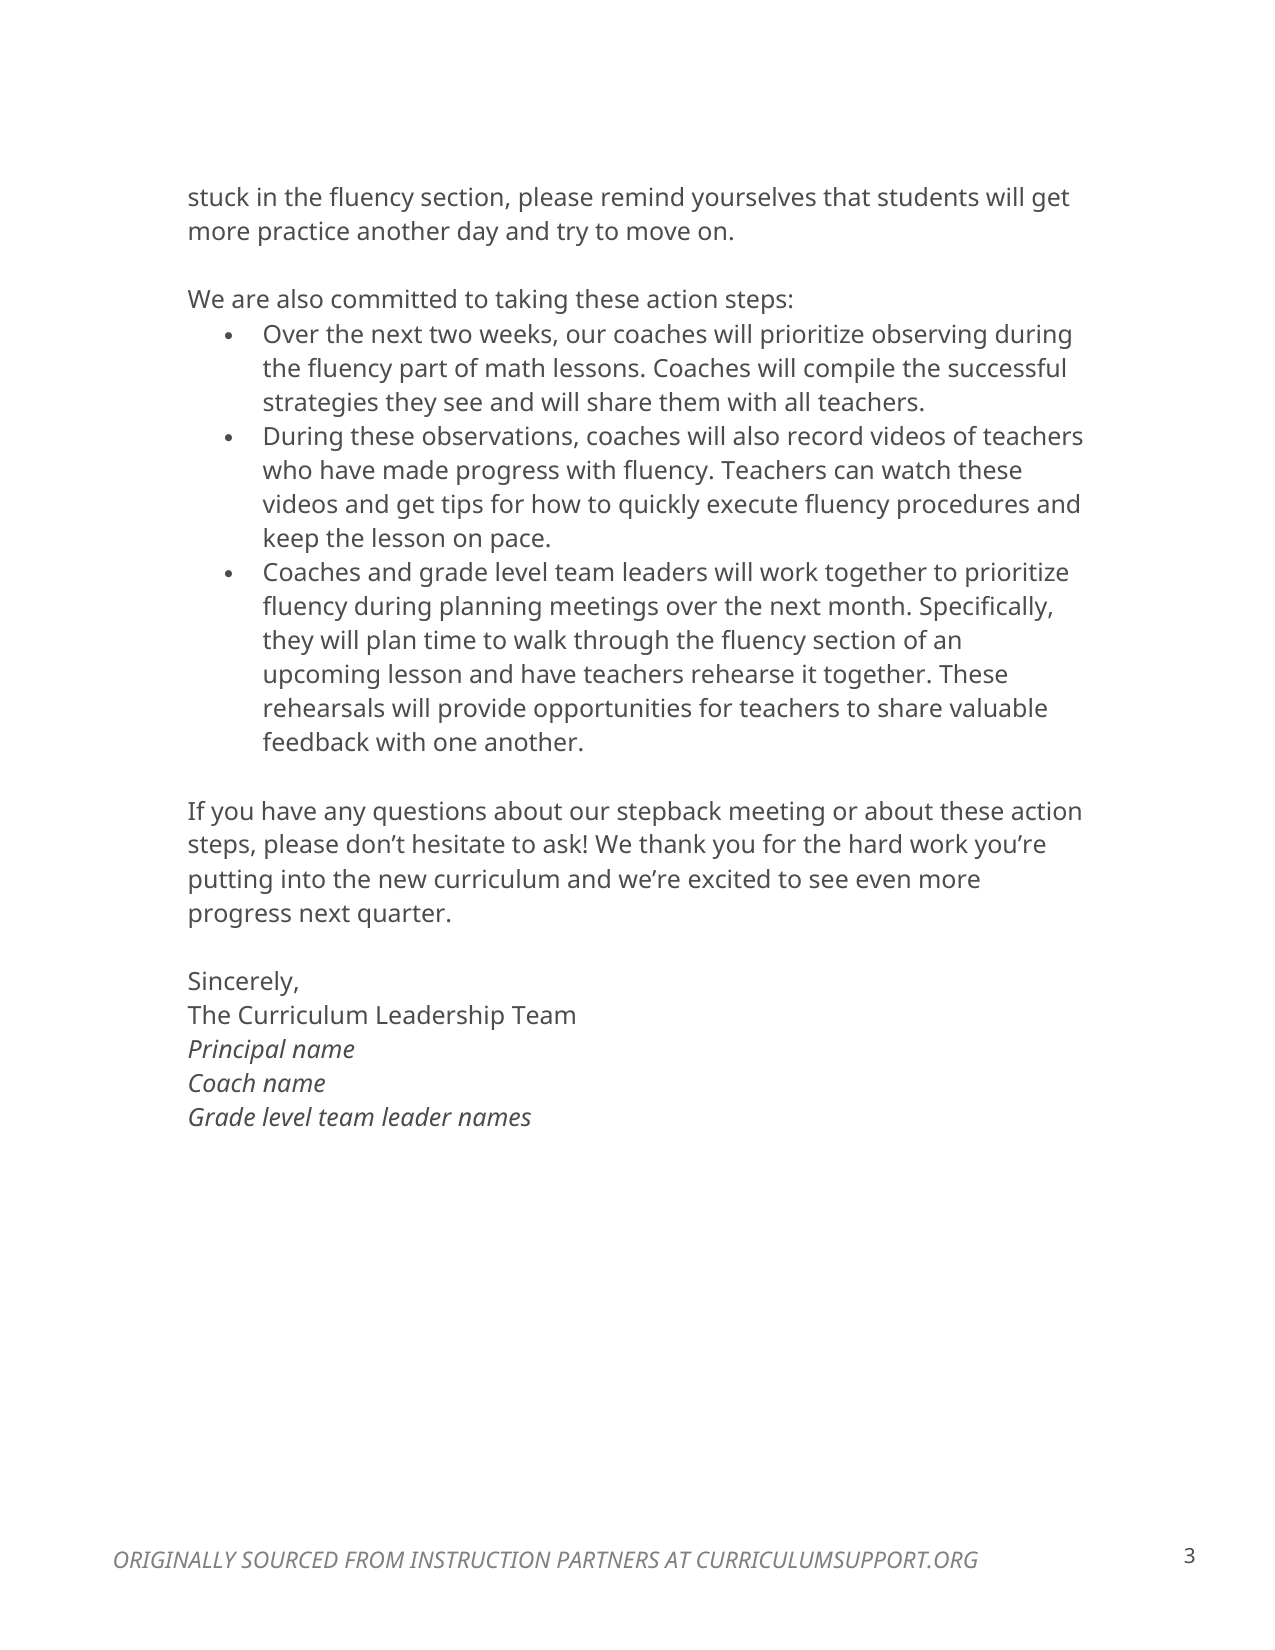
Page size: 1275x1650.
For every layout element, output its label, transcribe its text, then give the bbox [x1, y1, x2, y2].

list During these observations, coaches will also record videos of teachers who have made progress with fluency. Teachers can watch these videos and get tips for how to quickly execute fluency procedures and keep the lesson on pace. [225, 418, 1087, 555]
list Over the next two weeks, our coaches will prioritize observing during the fluency part of math lessons. Coaches will compile the successful strategies they see and will share them with all teachers. [225, 316, 1087, 418]
text Grade level team leader names [187, 1100, 1087, 1134]
text Coach name [187, 1066, 1087, 1100]
text If you have any questions about our stepback meeting or about these action steps, please don’t hesitate to ask! We thank you for the hard work you’re putting into the new curriculum and we’re excited to see even more progress next quarter. [187, 793, 1087, 929]
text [187, 180, 1087, 248]
text Sincerely, [187, 963, 1087, 997]
list Coaches and grade level team leaders will work together to prioritize fluency during planning meetings over the next month. Specifically, they will plan time to walk through the fluency section of an upcoming lesson and have teachers rehearse it together. These rehearsals will provide opportunities for teachers to share valuable feedback with one another. [225, 555, 1087, 759]
text Principal name [187, 1032, 1087, 1066]
text The Curriculum Leadership Team [187, 997, 1087, 1032]
text We are also committed to taking these action steps: [187, 282, 1087, 316]
